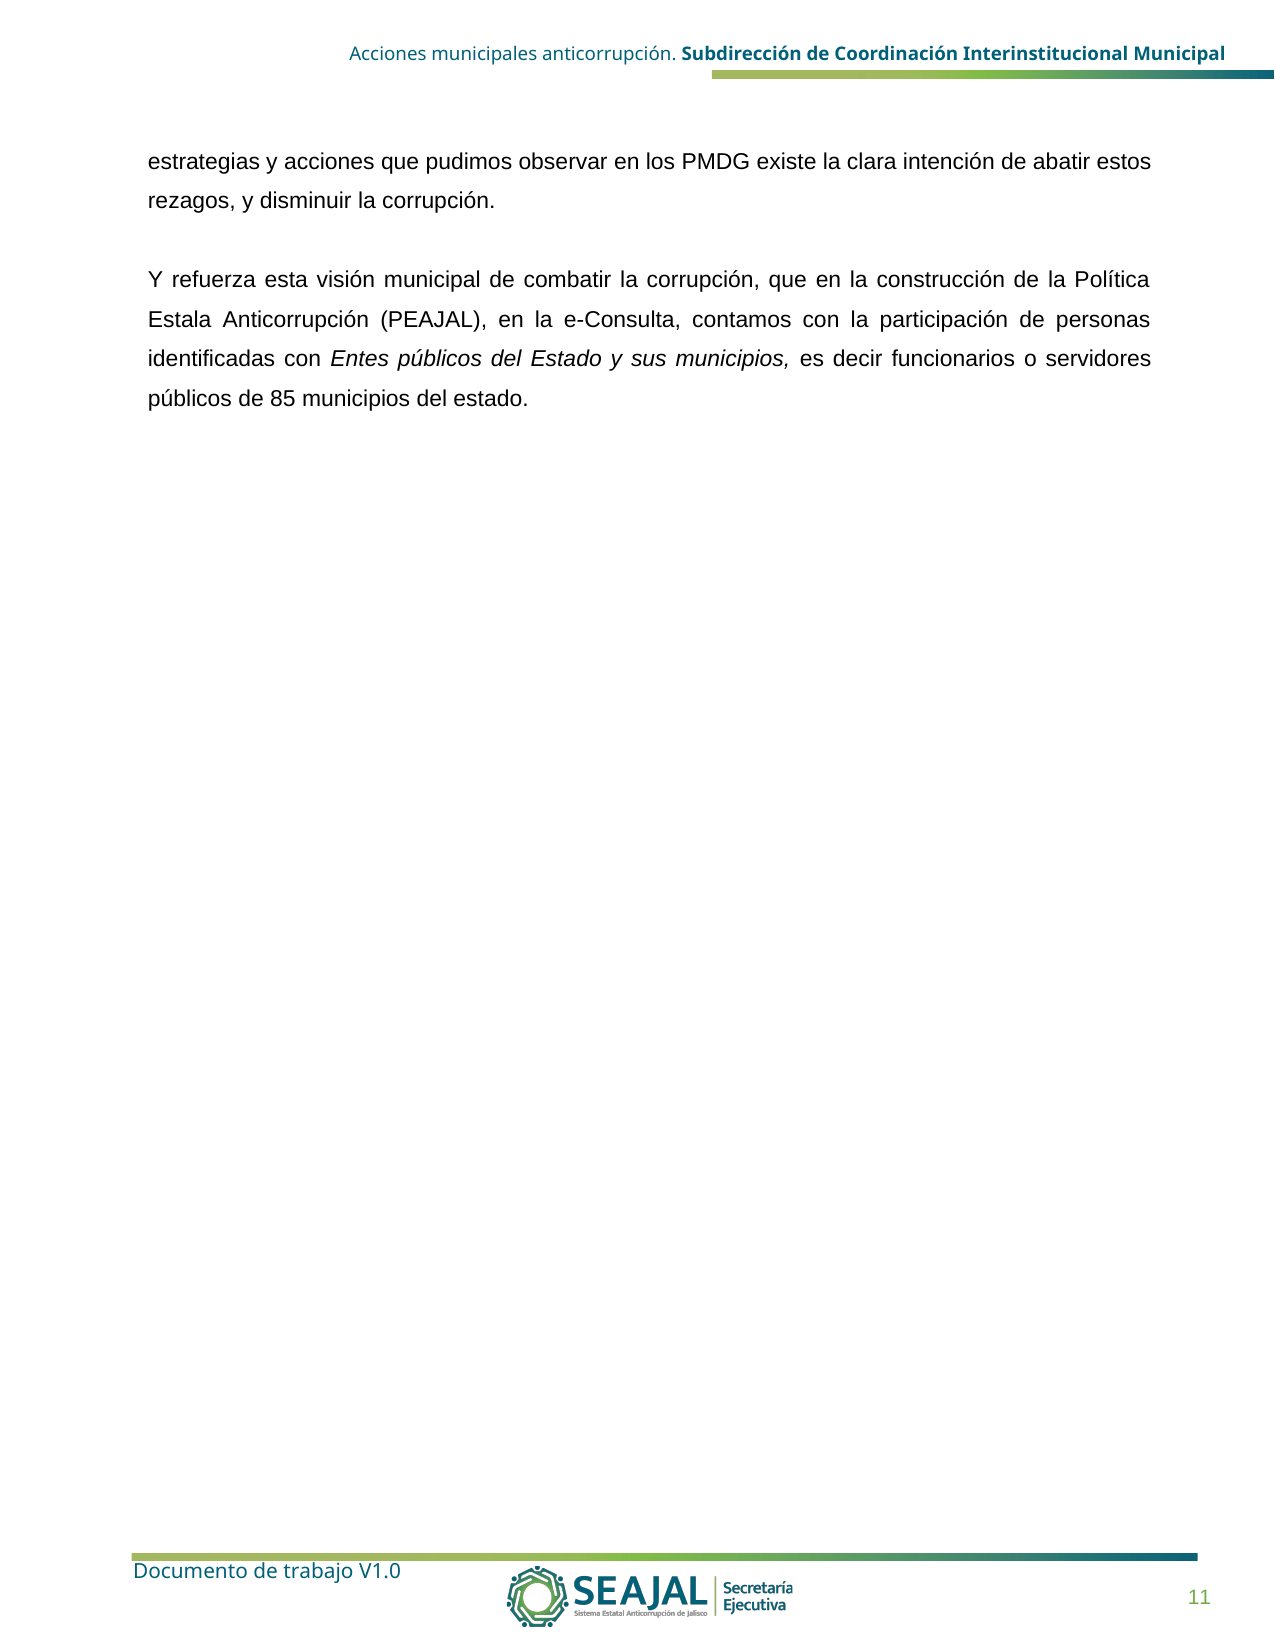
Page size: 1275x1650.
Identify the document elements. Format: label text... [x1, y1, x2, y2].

picture [506, 1566, 793, 1627]
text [148, 148, 1152, 213]
picture [711, 70, 1274, 79]
picture [131, 1553, 1198, 1561]
text Y refuerza esta visión municipal de combatir la corrupción, que en la construcción de la Política Estala Anticorrupción (PEAJAL), en la e-Consulta, contamos con la participación de personas identificadas con Entes públicos del Estado y sus municipios, es decir funcionarios o servidores públicos de 85 municipios del estado. [148, 266, 1152, 411]
